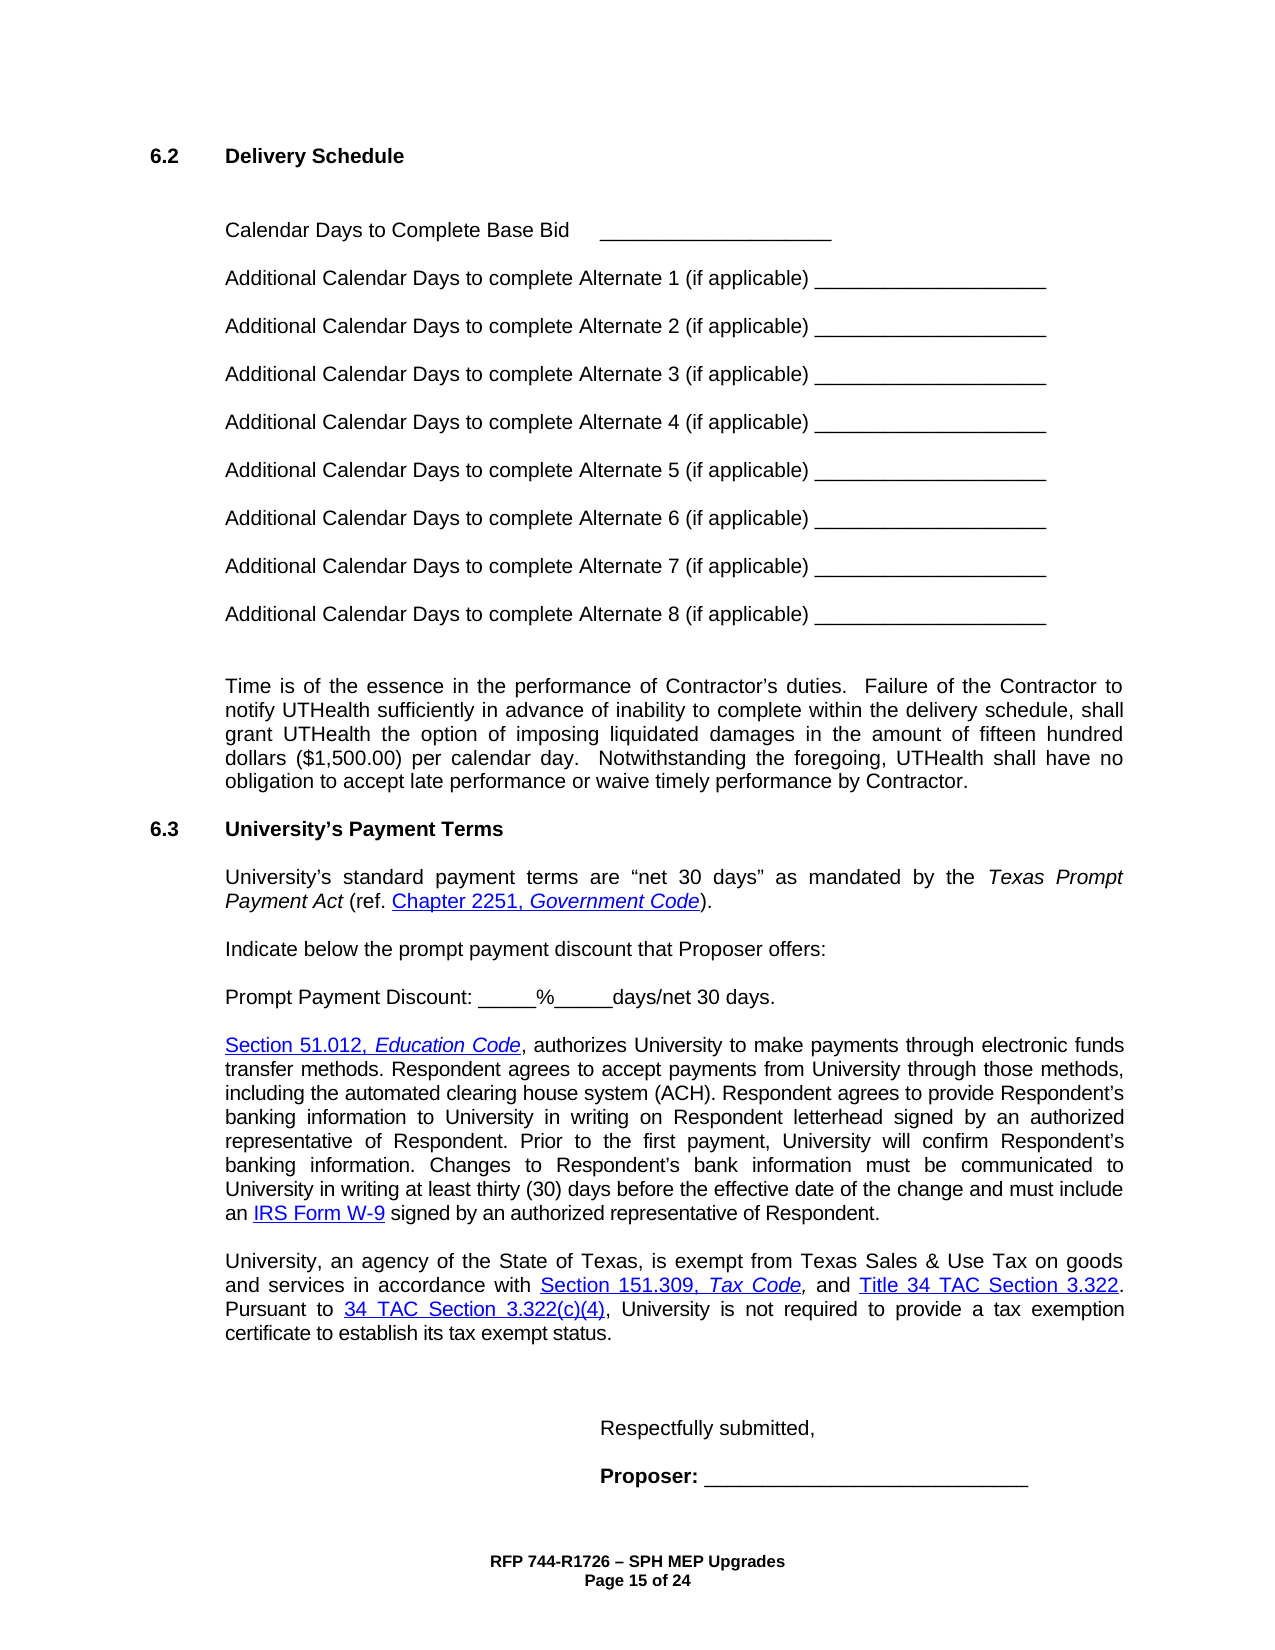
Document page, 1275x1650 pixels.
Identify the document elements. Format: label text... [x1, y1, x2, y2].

text Section 51.012, Education Code, authorizes University to make payments through electronic funds transfer methods. Respondent agrees to accept payments from University through those methods, including the automated clearing house system (ACH). Respondent agrees to provide Respondent’s banking information to University in writing on Respondent letterhead signed by an authorized representative of Respondent. Prior to the first payment, University will confirm Respondent’s banking information. Changes to Respondent’s bank information must be communicated to University in writing at least thirty (30) days before the effective date of the change and must include an IRS Form W-9 signed by an authorized representative of Respondent. [225, 1033, 1125, 1224]
text University, an agency of the State of Texas, is exempt from Texas Sales & Use Tax on goods and services in accordance with Section 151.309, Tax Code, and Title 34 TAC Section 3.322. Pursuant to 34 TAC Section 3.322(c)(4), University is not required to provide a tax exemption certificate to establish its tax exempt status. [225, 1248, 1125, 1344]
text Indicate below the prompt payment discount that Proposer offers: [225, 937, 1125, 961]
text 6.2 Delivery Schedule [150, 144, 1125, 168]
text Time is of the essence in the performance of Contractor’s duties. Failure of the Contractor to notify UTHealth sufficiently in advance of inability to complete within the delivery schedule, shall grant UTHealth the option of imposing liquidated damages in the amount of fifteen hundred dollars ($1,500.00) per calendar day. Notwithstanding the foregoing, UTHealth shall have no obligation to accept late performance or waive timely performance by Contractor. [225, 673, 1125, 793]
text 6.3 University’s Payment Terms [150, 817, 1125, 841]
text Additional Calendar Days to complete Alternate 4 (if applicable) ____________________ [150, 410, 1125, 434]
text Additional Calendar Days to complete Alternate 2 (if applicable) ____________________ [150, 314, 1125, 338]
text Prompt Payment Discount: _____%_____days/net 30 days. [216, 985, 1125, 1009]
text Additional Calendar Days to complete Alternate 6 (if applicable) ____________________ [150, 506, 1125, 530]
text Additional Calendar Days to complete Alternate 8 (if applicable) ____________________ [150, 602, 1125, 626]
text Additional Calendar Days to complete Alternate 3 (if applicable) ____________________ [150, 362, 1125, 386]
text University’s standard payment terms are “net 30 days” as mandated by the Texas Prompt Payment Act (ref. Chapter 2251, Government Code). [225, 865, 1125, 913]
text Proposer: ____________________________ [150, 1464, 1125, 1488]
text Additional Calendar Days to complete Alternate 1 (if applicable) ____________________ [150, 266, 1125, 290]
text Respectfully submitted, [150, 1416, 1125, 1440]
text Calendar Days to Complete Base Bid ____________________ [150, 218, 1125, 242]
text Additional Calendar Days to complete Alternate 7 (if applicable) ____________________ [150, 554, 1125, 578]
text Additional Calendar Days to complete Alternate 5 (if applicable) ____________________ [150, 458, 1125, 482]
